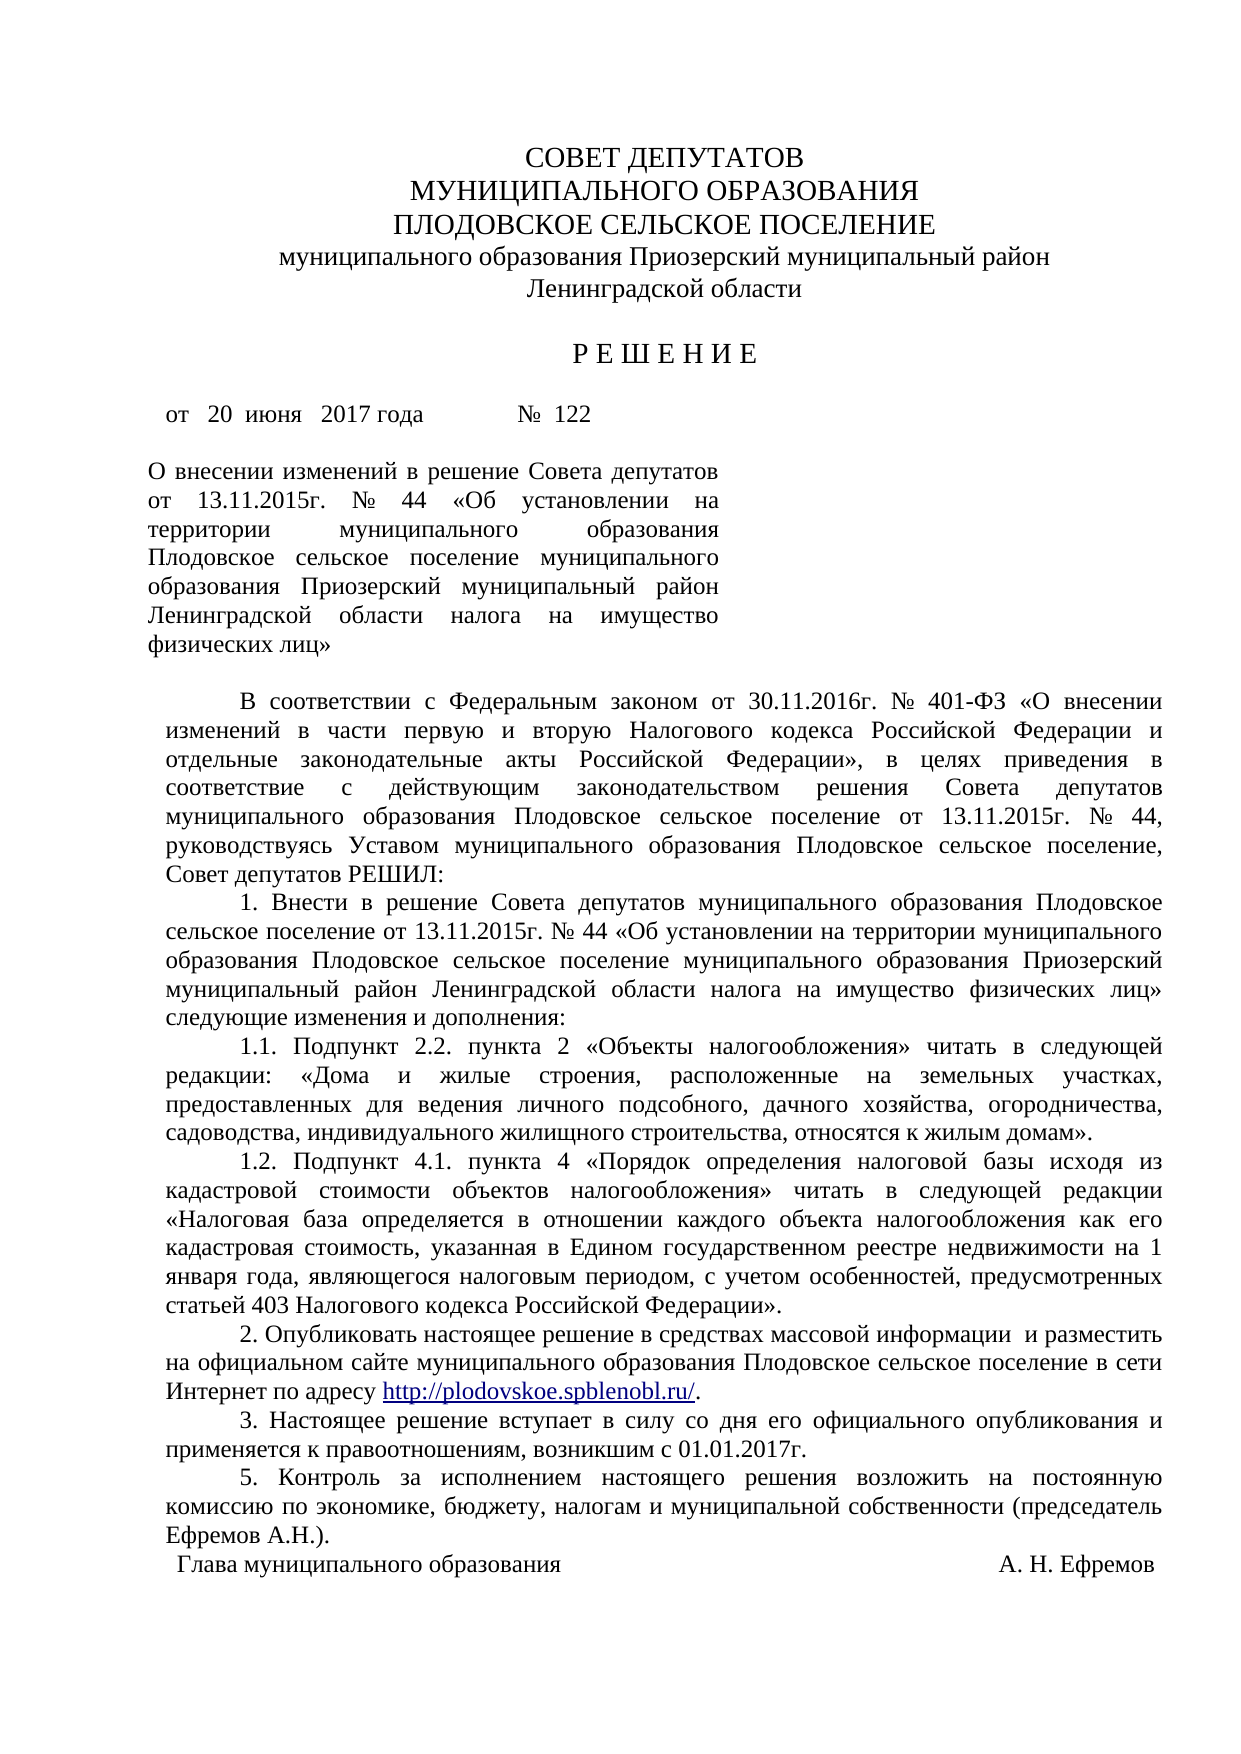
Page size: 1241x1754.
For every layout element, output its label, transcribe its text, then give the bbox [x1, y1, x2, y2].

text Р Е Ш Е Н И Е [165, 336, 1163, 370]
text 1. Внести в решение Совета депутатов муниципального образования Плодовское сельское поселение от 13.11.2015г. № 44 «Об установлении на территории муниципального образования Плодовское сельское поселение муниципального образования Приозерский муниципальный район Ленинградской области налога на имущество физических лиц» следующие изменения и дополнения: [165, 887, 1163, 1031]
table_header О внесении изменений в решение Совета депутатов от 13.11.2015г. № 44 «Об установлении на территории муниципального образования Плодовское сельское поселение муниципального образования Приозерский муниципальный район Ленинградской области налога на имущество физических лиц» [136, 456, 731, 686]
text Ленинградской области [165, 272, 1163, 303]
title СОВЕТ ДЕПУТАТОВ [165, 140, 1163, 173]
text ПЛОДОВСКОЕ СЕЛЬСКОЕ ПОСЕЛЕНИЕ [165, 207, 1163, 241]
text 5. Контроль за исполнением настоящего решения возложить на постоянную комиссию по экономике, бюджету, налогам и муниципальной собственности (председатель Ефремов А.Н.). [165, 1462, 1163, 1549]
text 2. Опубликовать настоящее решение в средствах массовой информации и разместить на официальном сайте муниципального образования Плодовское сельское поселение в сети Интернет по адресу http://plodovskoe.spblenobl.ru/. [165, 1319, 1163, 1405]
text МУНИЦИПАЛЬНОГО ОБРАЗОВАНИЯ [165, 173, 1163, 207]
table_header Глава муниципального образования А. Н. Ефремов [165, 1549, 1240, 1577]
text В соответствии с Федеральным законом от 30.11.2016г. № 401-ФЗ «О внесении изменений в части первую и вторую Налогового кодекса Российской Федерации и отдельные законодательные акты Российской Федерации», в целях приведения в соответствие с действующим законодательством решения Совета депутатов муниципального образования Плодовское сельское поселение от 13.11.2015г. № 44, руководствуясь Уставом муниципального образования Плодовское сельское поселение, Совет депутатов РЕШИЛ: [165, 686, 1163, 887]
text 3. Настоящее решение вступает в силу со дня его официального опубликования и применяется к правоотношениям, возникшим с 01.01.2017г. [165, 1405, 1163, 1462]
text 1.2. Подпункт 4.1. пункта 4 «Порядок определения налоговой базы исходя из кадастровой стоимости объектов налогообложения» читать в следующей редакции «Налоговая база определяется в отношении каждого объекта налогообложения как его кадастровая стоимость, указанная в Едином государственном реестре недвижимости на 1 января года, являющегося налоговым периодом, с учетом особенностей, предусмотренных статьей 403 Налогового кодекса Российской Федерации». [165, 1146, 1163, 1319]
text от 20 июня 2017 года № 122 [165, 399, 1163, 427]
text 1.1. Подпункт 2.2. пункта 2 «Объекты налогообложения» читать в следующей редакции: «Дома и жилые строения, расположенные на земельных участках, предоставленных для ведения личного подсобного, дачного хозяйства, огородничества, садоводства, индивидуального жилищного строительства, относятся к жилым домам». [165, 1031, 1163, 1146]
text муниципального образования Приозерский муниципальный район [165, 241, 1163, 272]
